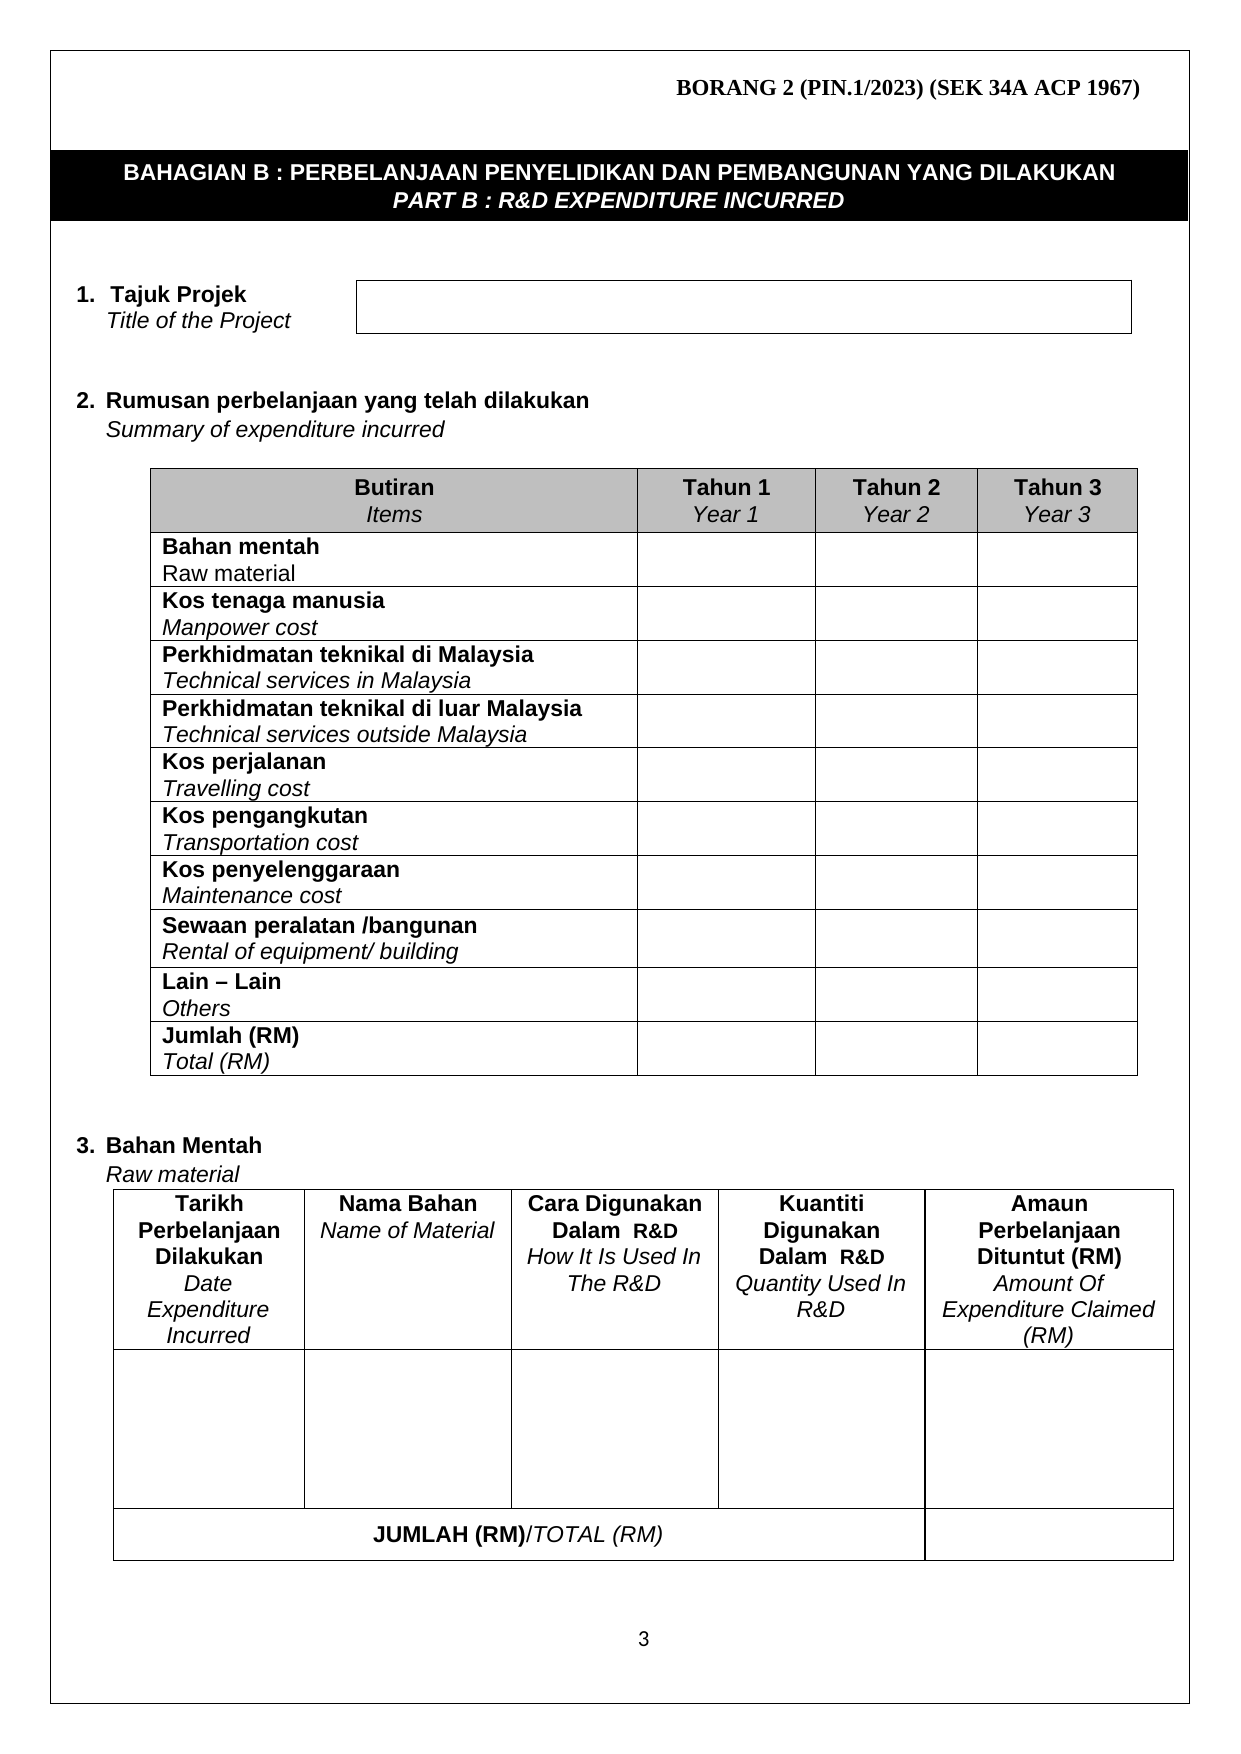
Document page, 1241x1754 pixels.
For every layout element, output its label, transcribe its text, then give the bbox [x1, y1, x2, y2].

table_cell Kos pengangkutan Transportation cost [151, 802, 637, 855]
table_cell Lain – Lain Others [151, 968, 637, 1021]
table_cell [719, 1350, 924, 1508]
table_cell [638, 802, 815, 855]
table_cell [305, 1350, 511, 1508]
table_header Butiran Items [151, 469, 637, 532]
table_cell [638, 533, 815, 586]
table_header Kuantiti Digunakan Dalam R&D Quantity Used In R&D [719, 1190, 924, 1348]
table_cell [816, 968, 977, 1021]
table_cell [816, 587, 977, 640]
table_header Nama Bahan Name of Material [305, 1190, 511, 1348]
table_cell [816, 533, 977, 586]
table_cell Kos penyelenggaraan Maintenance cost [151, 856, 637, 908]
table_cell [978, 695, 1137, 747]
table_cell JUMLAH (RM)/TOTAL (RM) [114, 1509, 924, 1560]
table_cell [638, 748, 815, 801]
table_header [357, 281, 1131, 333]
table_cell Bahan mentah Raw material [151, 533, 637, 586]
table_cell [978, 533, 1137, 586]
table_cell [512, 1350, 718, 1508]
table_cell [114, 1350, 304, 1508]
list Raw material [106, 1161, 1137, 1187]
table_cell [978, 641, 1137, 693]
table_cell [978, 587, 1137, 640]
table_cell [816, 748, 977, 801]
table_cell [638, 910, 815, 967]
table_cell [978, 802, 1137, 855]
table_header Tarikh Perbelanjaan Dilakukan Date Expenditure Incurred [114, 1190, 304, 1348]
table_cell [638, 856, 815, 908]
table_cell [638, 968, 815, 1021]
table_cell [978, 910, 1137, 967]
table_cell [816, 910, 977, 967]
table_cell [926, 1509, 1173, 1560]
table_cell [816, 802, 977, 855]
table_cell [926, 1350, 1173, 1508]
table_cell [978, 748, 1137, 801]
table_cell Perkhidmatan teknikal di luar Malaysia Technical services outside Malaysia [151, 695, 637, 747]
table_cell [816, 695, 977, 747]
list Bahan Mentah [76, 1132, 1137, 1159]
table_cell Kos tenaga manusia Manpower cost [151, 587, 637, 640]
table_header Amaun Perbelanjaan Dituntut (RM) Amount Of Expenditure Claimed (RM) [926, 1190, 1173, 1348]
table_header Tahun 3 Year 3 [978, 469, 1137, 532]
table_cell Rumusan perbelanjaan yang telah dilakukan Summary of expenditure incurred [61, 333, 1132, 468]
table_cell [638, 695, 815, 747]
table_cell [978, 1022, 1137, 1074]
table_cell [638, 587, 815, 640]
table_cell [816, 641, 977, 693]
table_cell [816, 856, 977, 908]
table_cell [816, 1022, 977, 1074]
table_cell [638, 641, 815, 693]
table_cell Kos perjalanan Travelling cost [151, 748, 637, 801]
table_header Tahun 1 Year 1 [638, 469, 815, 532]
table_header Tajuk Projek Title of the Project [61, 280, 356, 333]
table_cell [638, 1022, 815, 1074]
table_header Cara Digunakan Dalam R&D How It Is Used In The R&D [512, 1190, 718, 1348]
table_header Tahun 2 Year 2 [816, 469, 977, 532]
table_cell Perkhidmatan teknikal di Malaysia Technical services in Malaysia [151, 641, 637, 693]
table_cell [978, 968, 1137, 1021]
table_cell Sewaan peralatan /bangunan Rental of equipment/ building [151, 910, 637, 967]
table_cell Jumlah (RM) Total (RM) [151, 1022, 637, 1074]
table_cell [978, 856, 1137, 908]
